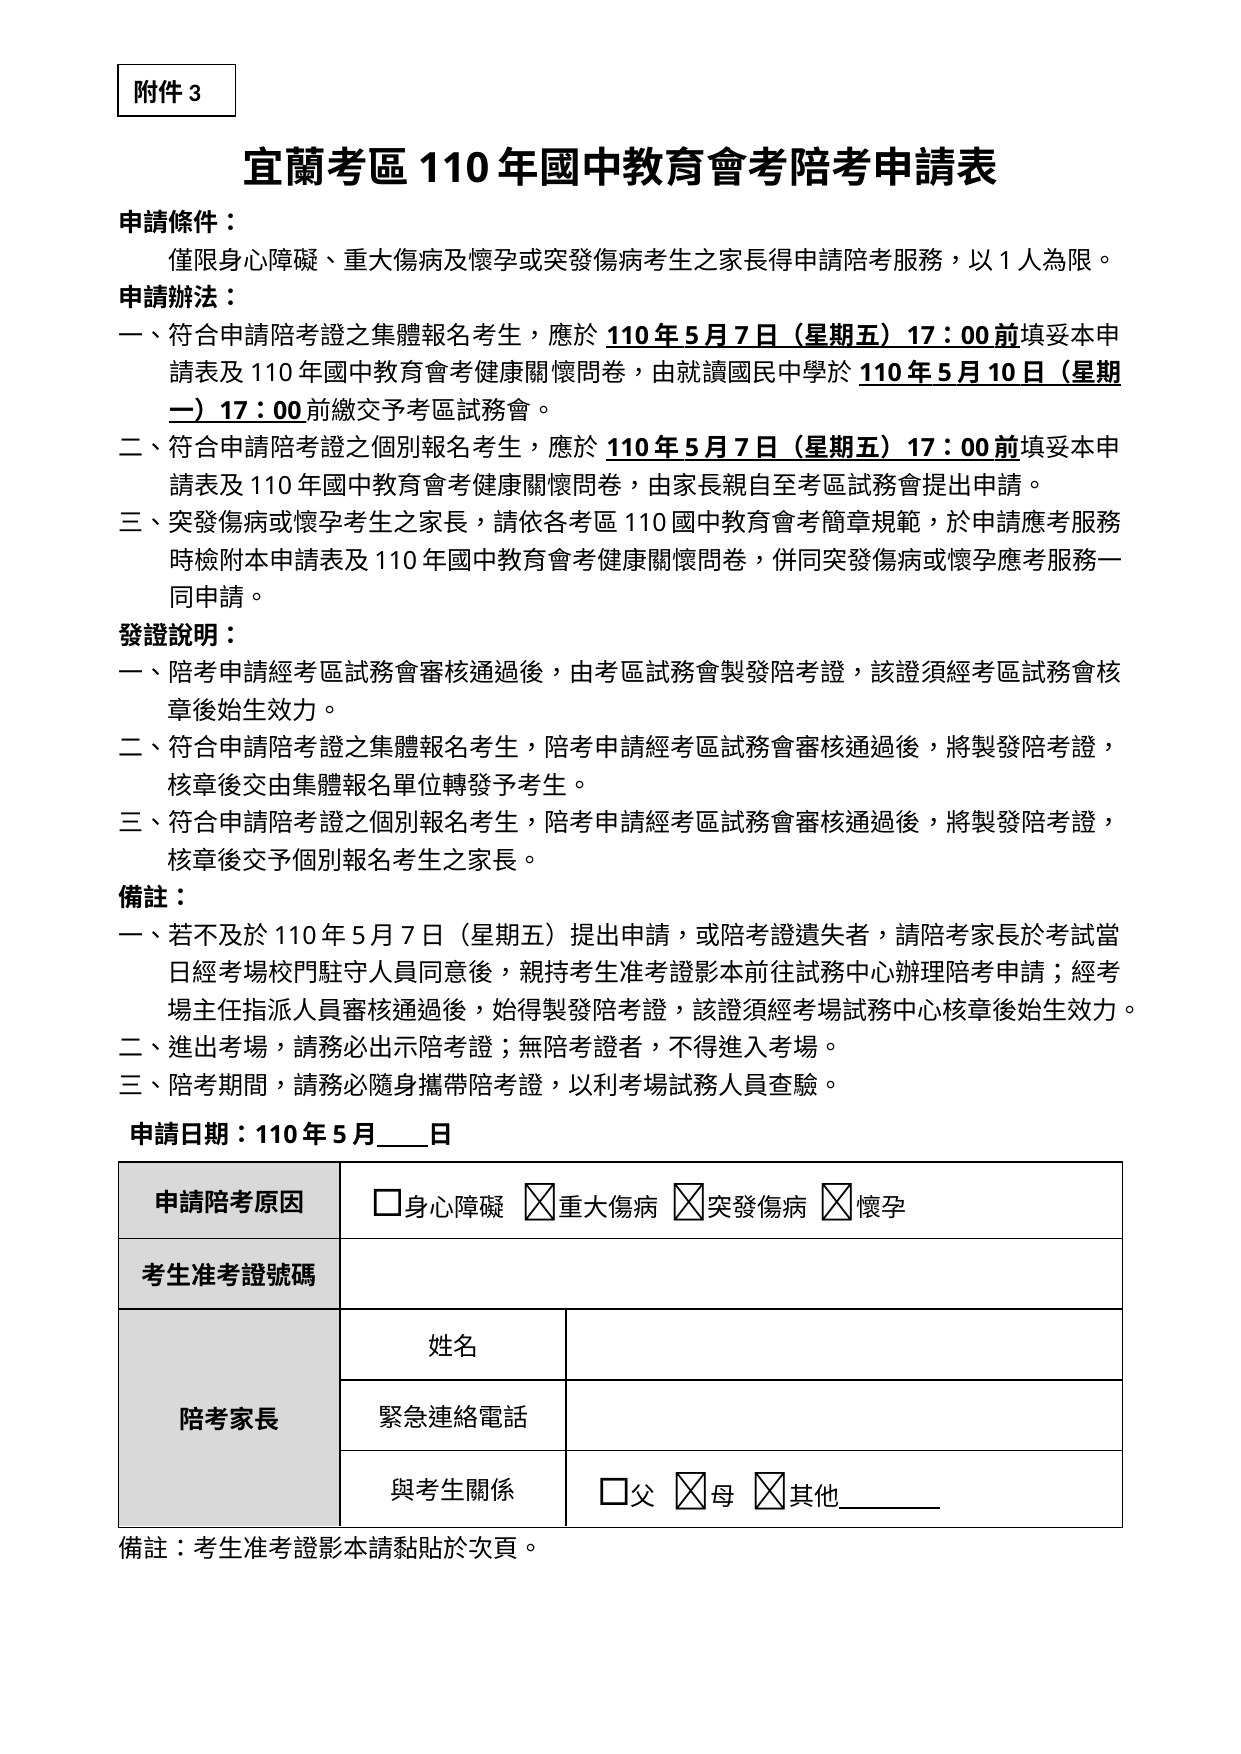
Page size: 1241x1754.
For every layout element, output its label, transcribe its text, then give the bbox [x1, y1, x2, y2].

text 二、符合申請陪考證之集體報名考生，陪考申請經考區試務會審核通過後，將製發陪考證，核章後交由集體報名單位轉發予考生。 [118, 727, 1122, 802]
text 發證說明： [118, 614, 1122, 652]
text 僅限身心障礙、重大傷病及懷孕或突發傷病考生之家長得申請陪考服務，以1人為限。 [168, 239, 1122, 277]
table_cell 考生准考證號碼 [119, 1239, 339, 1308]
table_cell 緊急連絡電話 [341, 1381, 565, 1450]
text 三、陪考期間，請務必隨身攜帶陪考證，以利考場試務人員查驗。 [118, 1064, 1122, 1102]
text 二、符合申請陪考證之個別報名考生，應於110年5月7日（星期五）17：00前填妥本申請表及110年國中教育會考健康關懷問卷，由家長親自至考區試務會提出申請。 [118, 427, 1122, 502]
table_cell 姓名 [341, 1310, 565, 1379]
table_cell [567, 1310, 1122, 1379]
text 備註：考生准考證影本請黏貼於次頁。 [118, 1528, 1122, 1565]
table_cell [341, 1239, 1122, 1308]
text 一、若不及於110年5月7日（星期五）提出申請，或陪考證遺失者，請陪考家長於考試當日經考場校門駐守人員同意後，親持考生准考證影本前往試務中心辦理陪考申請；經考場主任指派人員審核通過後，始得製發陪考證，該證須經考場試務中心核章後始生效力。 [118, 914, 1122, 1027]
table_cell [567, 1381, 1122, 1450]
table_cell 申請陪考原因 [119, 1163, 339, 1238]
table_cell 身心障礙 重大傷病 突發傷病 懷孕 [341, 1163, 1122, 1238]
text 宜蘭考區110年國中教育會考陪考申請表 [118, 127, 1122, 202]
table_header 申請日期：110年5月 日 [119, 1104, 1122, 1161]
text 申請條件： [118, 202, 1122, 239]
table_cell 陪考家長 [119, 1310, 339, 1526]
text 備註： [118, 877, 1122, 914]
table_cell 父 母 其他 [567, 1451, 1122, 1526]
table_cell 與考生關係 [341, 1451, 565, 1526]
text 一、陪考申請經考區試務會審核通過後，由考區試務會製發陪考證，該證須經考區試務會核章後始生效力。 [118, 652, 1122, 727]
text 申請辦法： [118, 277, 1122, 314]
text 三、符合申請陪考證之個別報名考生，陪考申請經考區試務會審核通過後，將製發陪考證，核章後交予個別報名考生之家長。 [118, 802, 1122, 877]
text 二、進出考場，請務必出示陪考證；無陪考證者，不得進入考場。 [118, 1027, 1122, 1064]
text 三、突發傷病或懷孕考生之家長，請依各考區110國中教育會考簡章規範，於申請應考服務時檢附本申請表及110年國中教育會考健康關懷問卷，併同突發傷病或懷孕應考服務一同申請。 [118, 502, 1122, 614]
text 一、符合申請陪考證之集體報名考生，應於110年5月7日（星期五）17：00前填妥本申請表及110年國中教育會考健康關懷問卷，由就讀國民中學於110年5月10日（星期一）17：00前繳交予考區試務會。 [118, 314, 1122, 427]
